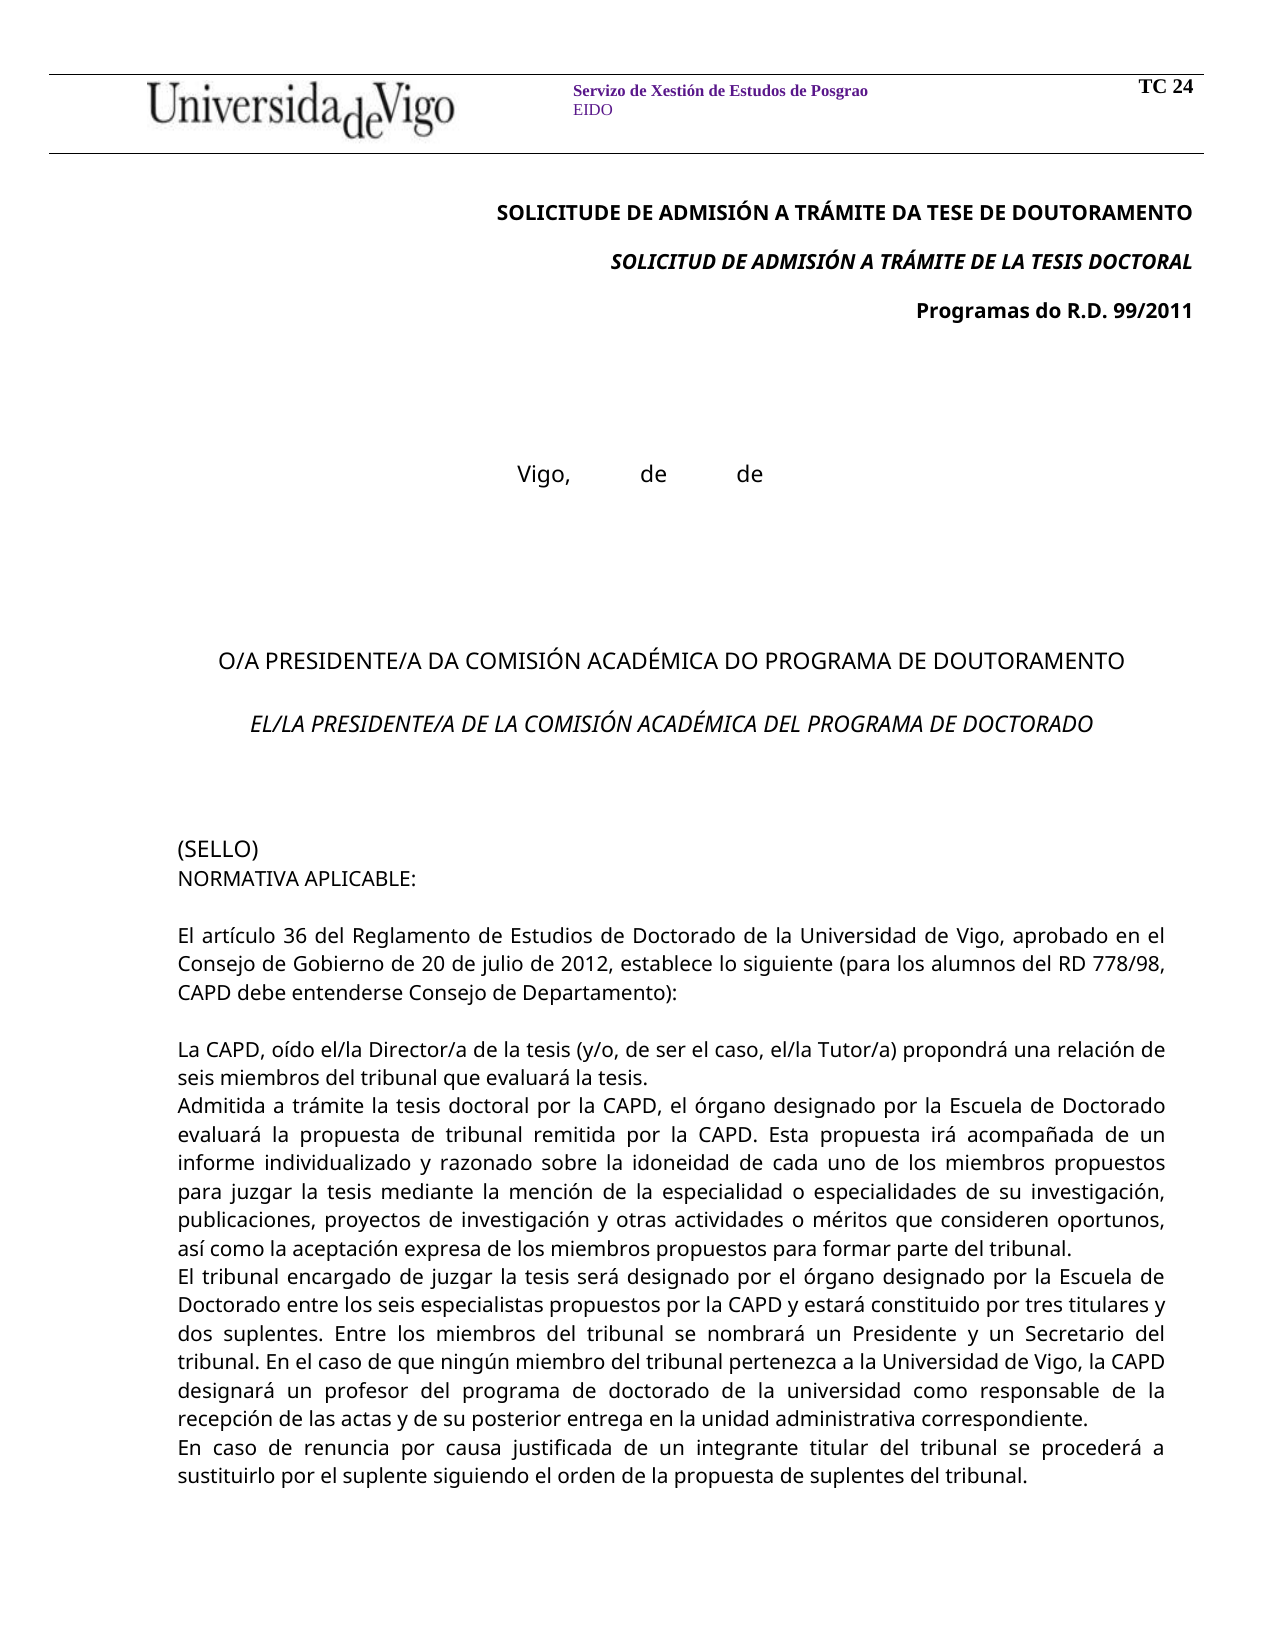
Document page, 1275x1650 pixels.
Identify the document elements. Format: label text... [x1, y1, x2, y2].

text El artículo 36 del Reglamento de Estudios de Doctorado de la Universidad de Vigo, aprobado en el Consejo de Gobierno de 20 de julio de 2012, establece lo siguiente (para los alumnos del RD 778/98, CAPD debe entenderse Consejo de Departamento): [177, 921, 1167, 1006]
text NORMATIVA APLICABLE: [177, 864, 1167, 892]
text EL/LA PRESIDENTE/A DE LA COMISIÓN ACADÉMICA DEL PROGRAMA DE DOCTORADO [177, 708, 1167, 739]
picture [147, 80, 463, 153]
text La CAPD, oído el/la Director/a de la tesis (y/o, de ser el caso, el/la Tutor/a) propondrá una relación de seis miembros del tribunal que evaluará la tesis. [177, 1035, 1167, 1092]
text Vigo, de de [177, 458, 1167, 489]
text El tribunal encargado de juzgar la tesis será designado por el órgano designado por la Escuela de Doctorado entre los seis especialistas propuestos por la CAPD y estará constituido por tres titulares y dos suplentes. Entre los miembros del tribunal se nombrará un Presidente y un Secretario del tribunal. En el caso de que ningún miembro del tribunal pertenezca a la Universidad de Vigo, la CAPD designará un profesor del programa de doctorado de la universidad como responsable de la recepción de las actas y de su posterior entrega en la unidad administrativa correspondiente. [177, 1262, 1167, 1433]
text En caso de renuncia por causa justificada de un integrante titular del tribunal se procederá a sustituirlo por el suplente siguiendo el orden de la propuesta de suplentes del tribunal. [177, 1433, 1167, 1490]
text O/A PRESIDENTE/A DA COMISIÓN ACADÉMICA DO PROGRAMA DE DOUTORAMENTO [177, 645, 1167, 677]
text (SELLO) [177, 833, 1167, 864]
text Admitida a trámite la tesis doctoral por la CAPD, el órgano designado por la Escuela de Doctorado evaluará la propuesta de tribunal remitida por la CAPD. Esta propuesta irá acompañada de un informe individualizado y razonado sobre la idoneidad de cada uno de los miembros propuestos para juzgar la tesis mediante la mención de la especialidad o especialidades de su investigación, publicaciones, proyectos de investigación y otras actividades o méritos que consideren oportunos, así como la aceptación expresa de los miembros propuestos para formar parte del tribunal. [177, 1092, 1167, 1262]
